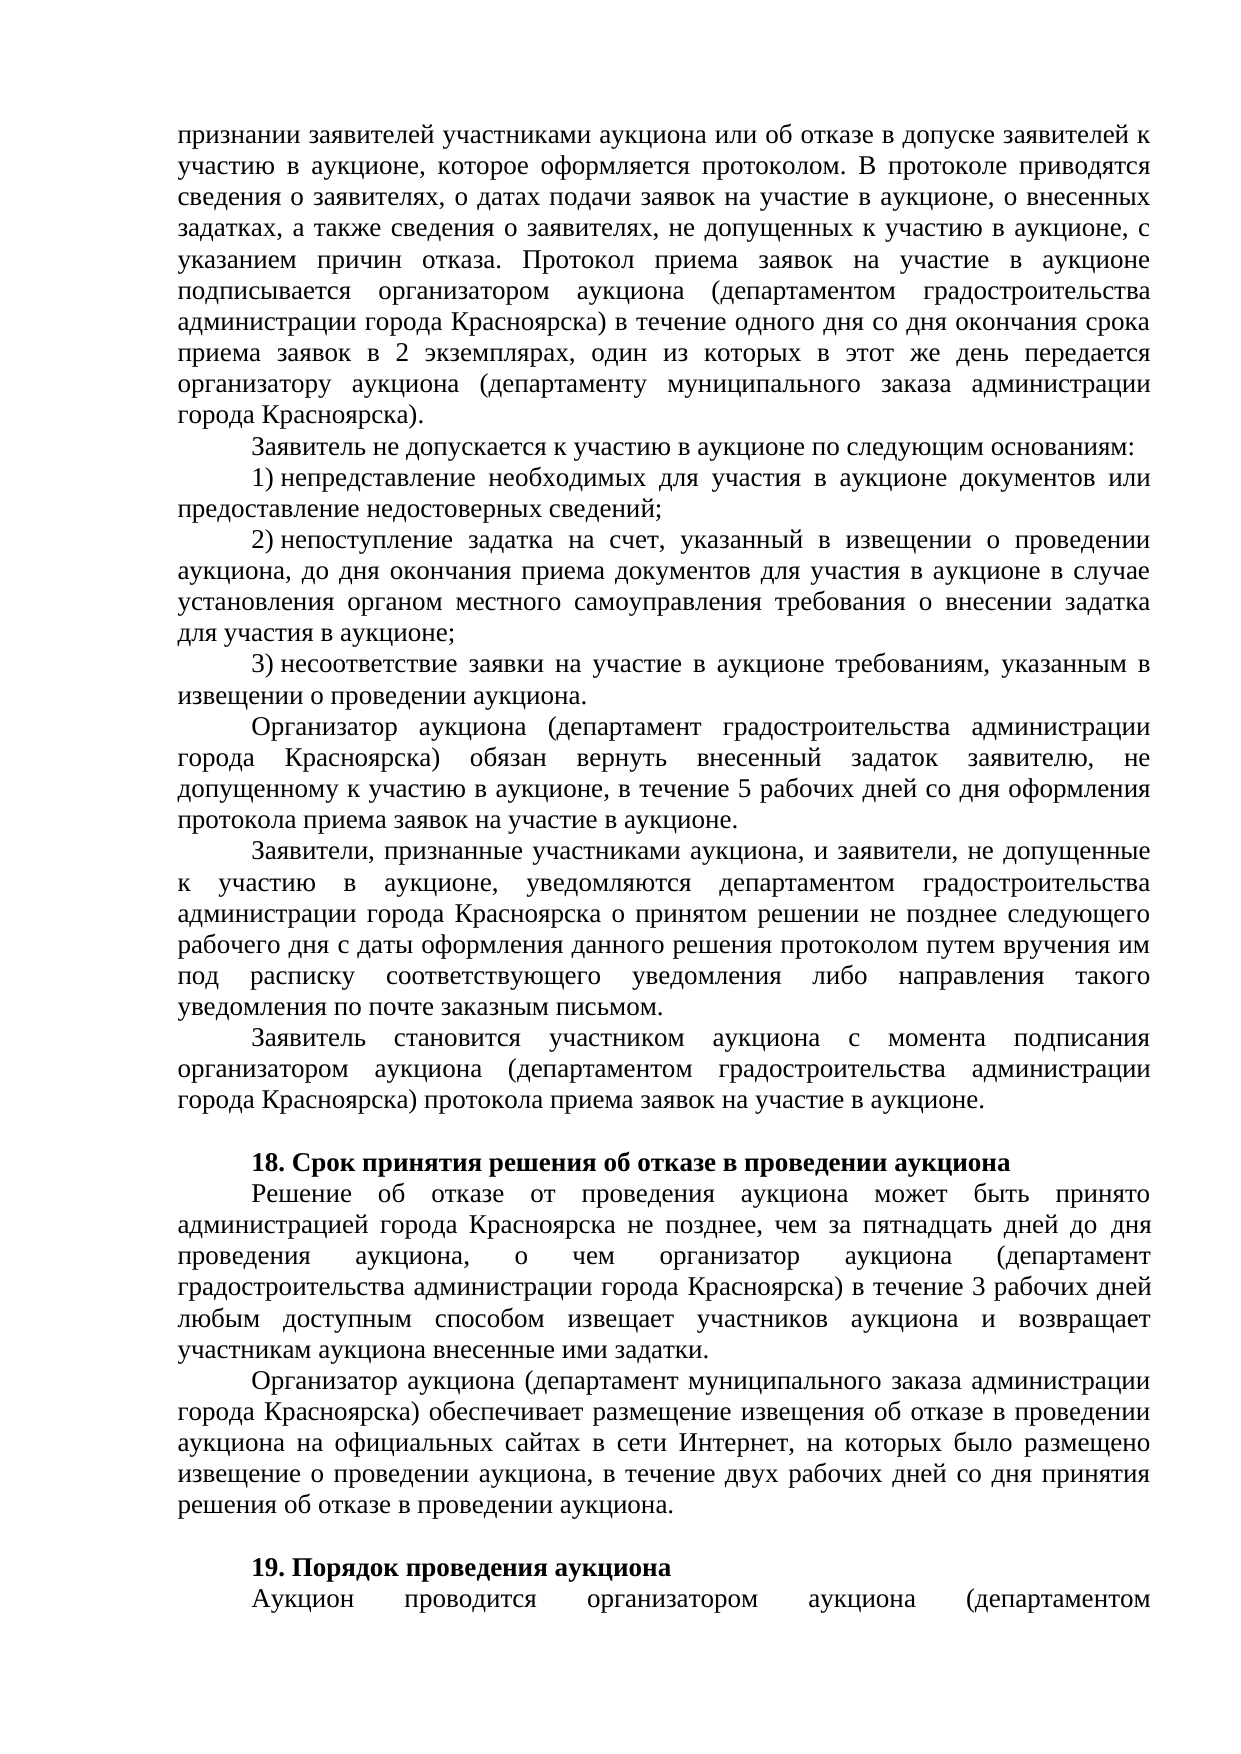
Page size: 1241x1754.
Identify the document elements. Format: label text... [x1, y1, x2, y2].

list 19. Порядок проведения аукциона [177, 1551, 1152, 1582]
text 2) непоступление задатка на счет, указанный в извещении о проведении аукциона, до дня окончания приема документов для участия в аукционе в случае установления органом местного самоуправления требования о внесении задатка для участия в аукционе; [177, 523, 1152, 648]
text Заявитель становится участником аукциона с момента подписания организатором аукциона (департаментом градостроительства администрации города Красноярска) протокола приема заявок на участие в аукционе. [177, 1021, 1152, 1115]
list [177, 1582, 1152, 1613]
list 1) непредставление необходимых для участия в аукционе документов или предоставление недостоверных сведений; [177, 461, 1152, 523]
text Заявители, признанные участниками аукциона, и заявители, не допущенные к участию в аукционе, уведомляются департаментом градостроительства администрации города Красноярска о принятом решении не позднее следующего рабочего дня с даты оформления данного решения протоколом путем вручения им под расписку соответствующего уведомления либо направления такого уведомления по почте заказным письмом. [177, 834, 1152, 1021]
list 18. Срок принятия решения об отказе в проведении аукциона [177, 1146, 1152, 1177]
text Организатор аукциона (департамент муниципального заказа администрации города Красноярска) обеспечивает размещение извещения об отказе в проведении аукциона на официальных сайтах в сети Интернет, на которых было размещено извещение о проведении аукциона, в течение двух рабочих дней со дня принятия решения об отказе в проведении аукциона. [177, 1364, 1152, 1520]
text Заявитель не допускается к участию в аукционе по следующим основаниям: [177, 429, 1152, 461]
text 3) несоответствие заявки на участие в аукционе требованиям, указанным в извещении о проведении аукциона. [177, 648, 1152, 710]
text Организатор аукциона (департамент градостроительства администрации города Красноярска) обязан вернуть внесенный задаток заявителю, не допущенному к участию в аукционе, в течение 5 рабочих дней со дня оформления протокола приема заявок на участие в аукционе. [177, 710, 1152, 834]
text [177, 118, 1152, 429]
text Решение об отказе от проведения аукциона может быть принято администрацией города Красноярска не позднее, чем за пятнадцать дней до дня проведения аукциона, о чем организатор аукциона (департамент градостроительства администрации города Красноярска) в течение 3 рабочих дней любым доступным способом извещает участников аукциона и возвращает участникам аукциона внесенные ими задатки. [177, 1177, 1152, 1364]
